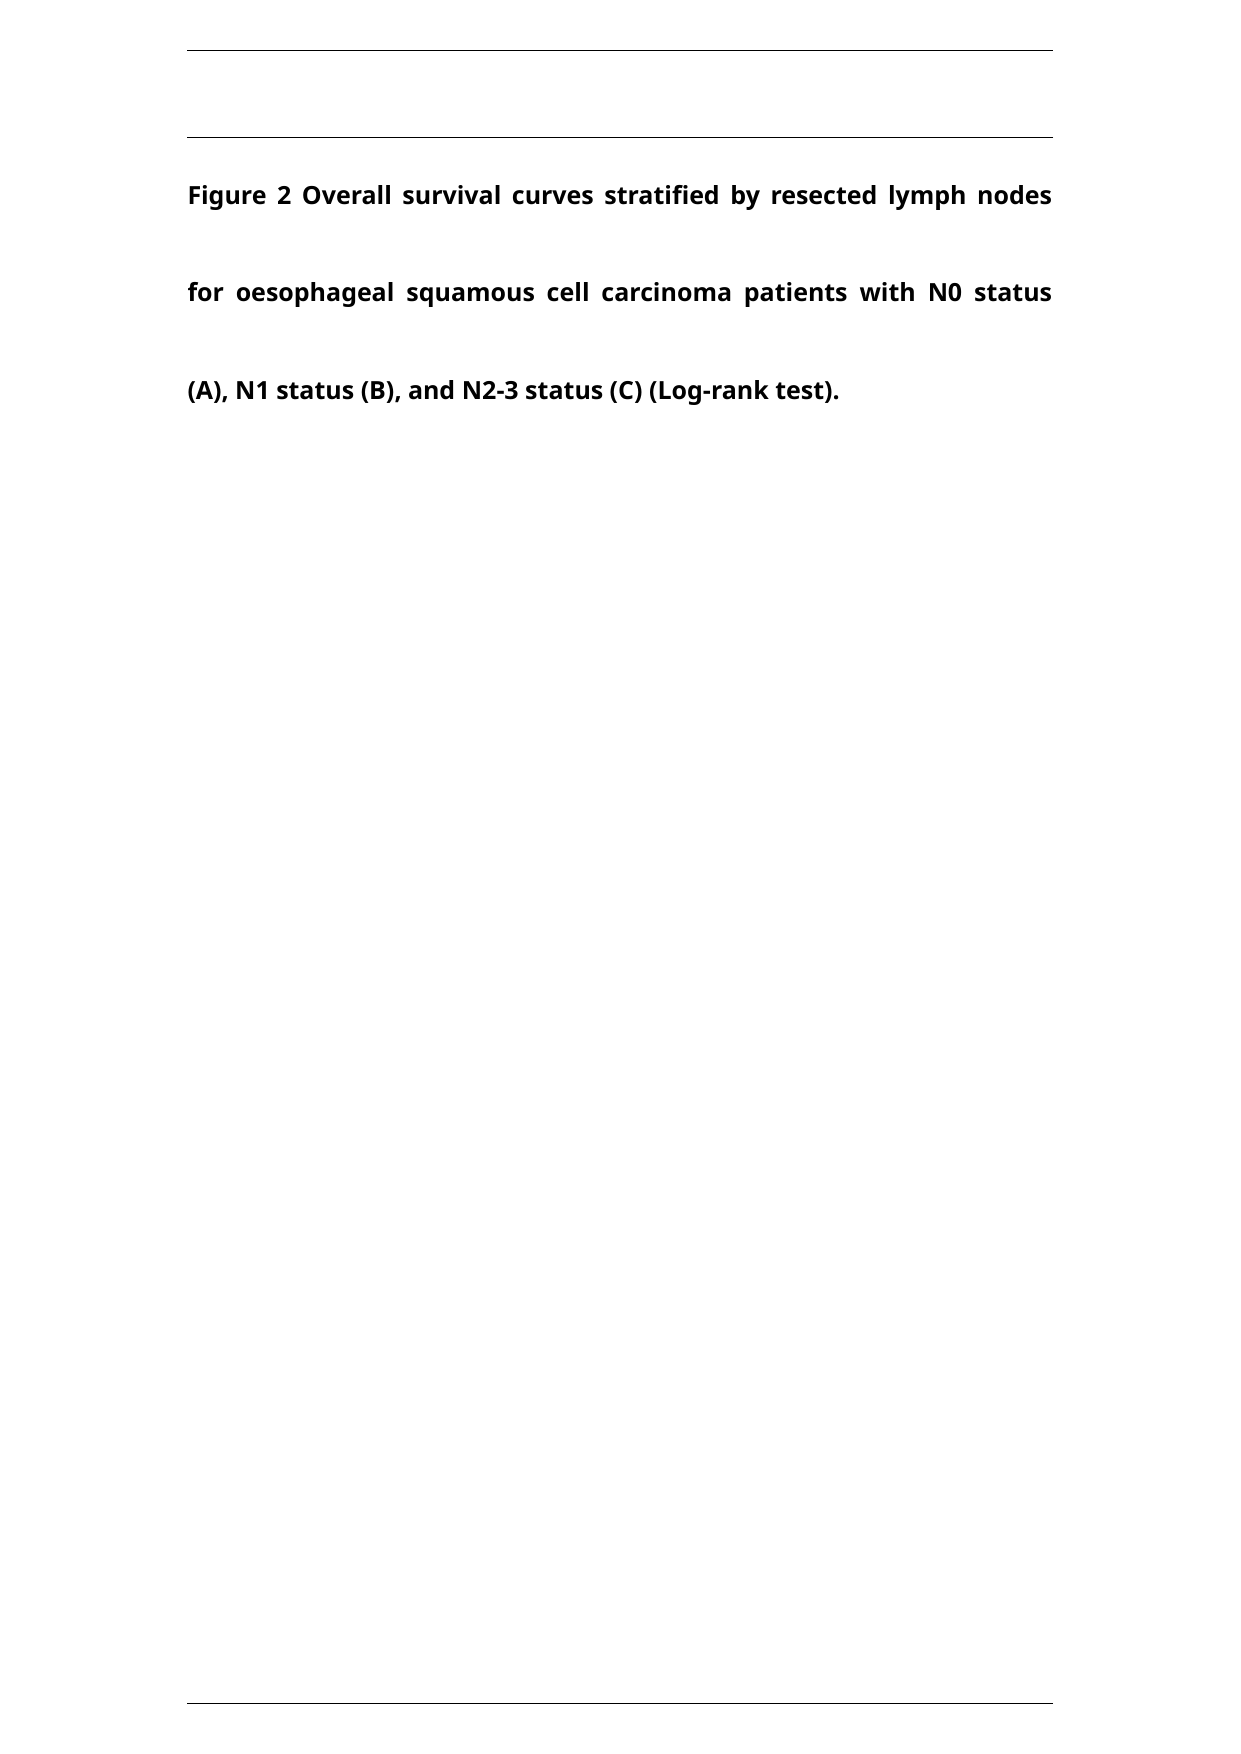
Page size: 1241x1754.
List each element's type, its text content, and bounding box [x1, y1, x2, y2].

text Figure 2 Overall survival curves stratified by resected lymph nodes for oesophageal squamous cell carcinoma patients with N0 status (A), N1 status (B), and N2-3 status (C) (Log-rank test). [187, 162, 1053, 422]
